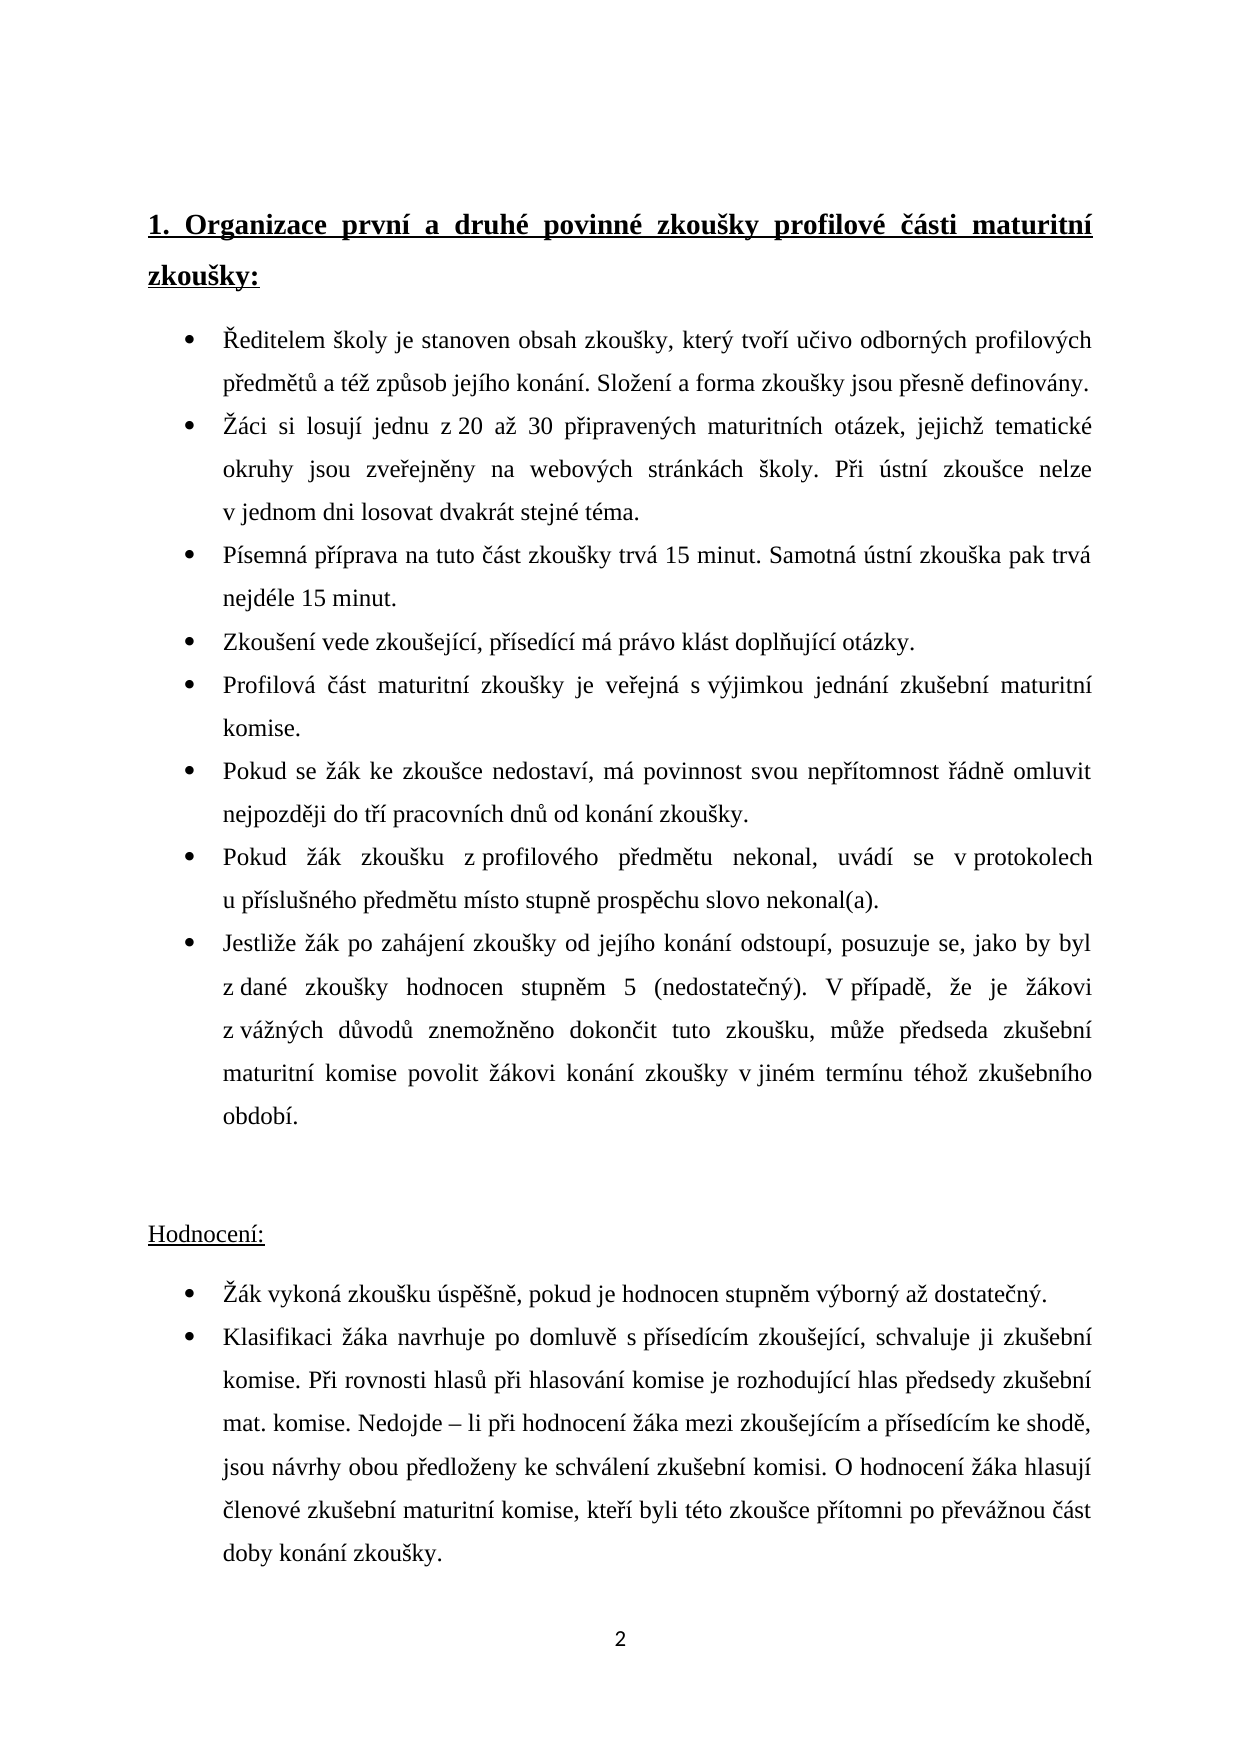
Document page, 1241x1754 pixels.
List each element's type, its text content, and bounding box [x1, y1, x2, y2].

list Žák vykoná zkoušku úspěšně, pokud je hodnocen stupněm výborný až dostatečný. [185, 1279, 1093, 1308]
list Profilová část maturitní zkoušky je veřejná s výjimkou jednání zkušební maturitní komise. [185, 670, 1093, 742]
text 1. Organizace první a druhé povinné zkoušky profilové části maturitní zkoušky: [148, 207, 1093, 236]
list Žáci si losují jednu z 20 až 30 připravených maturitních otázek, jejichž tematické okruhy jsou zveřejněny na webových stránkách školy. Při ústní zkoušce nelze v jednom dni losovat dvakrát stejné téma. [185, 411, 1093, 526]
list Ředitelem školy je stanoven obsah zkoušky, který tvoří učivo odborných profilových předmětů a též způsob jejího konání. Složení a forma zkoušky jsou přesně definovány. [185, 325, 1093, 397]
list Jestliže žák po zahájení zkoušky od jejího konání odstoupí, posuzuje se, jako by byl z dané zkoušky hodnocen stupněm 5 (nedostatečný). V případě, že je žákovi z vážných důvodů znemožněno dokončit tuto zkoušku, může předseda zkušební maturitní komise povolit žákovi konání zkoušky v jiném termínu téhož zkušebního období. [185, 928, 1093, 1130]
list Pokud žák zkoušku z profilového předmětu nekonal, uvádí se v protokolech u příslušného předmětu místo stupně prospěchu slovo nekonal(a). [185, 842, 1093, 914]
text 1. Organizace první a druhé povinné zkoušky profilové části maturitní zkoušky: [148, 238, 1093, 291]
list Klasifikaci žáka navrhuje po domluvě s přísedícím zkoušející, schvaluje ji zkušební komise. Při rovnosti hlasů při hlasování komise je rozhodující hlas předsedy zkušební mat. komise. Nedojde – li při hodnocení žáka mezi zkoušejícím a přísedícím ke shodě, jsou návrhy obou předloženy ke schválení zkušební komisi. O hodnocení žáka hlasují členové zkušební maturitní komise, kteří byli této zkoušce přítomni po převážnou část doby konání zkoušky. [185, 1322, 1093, 1567]
list Zkoušení vede zkoušející, přísedící má právo klást doplňující otázky. [185, 627, 1093, 655]
list Písemná příprava na tuto část zkoušky trvá 15 minut. Samotná ústní zkouška pak trvá nejdéle 15 minut. [185, 540, 1093, 612]
list Pokud se žák ke zkoušce nedostaví, má povinnost svou nepřítomnost řádně omluvit nejpozději do tří pracovních dnů od konání zkoušky. [185, 756, 1093, 828]
text Hodnocení: [148, 1219, 1093, 1248]
